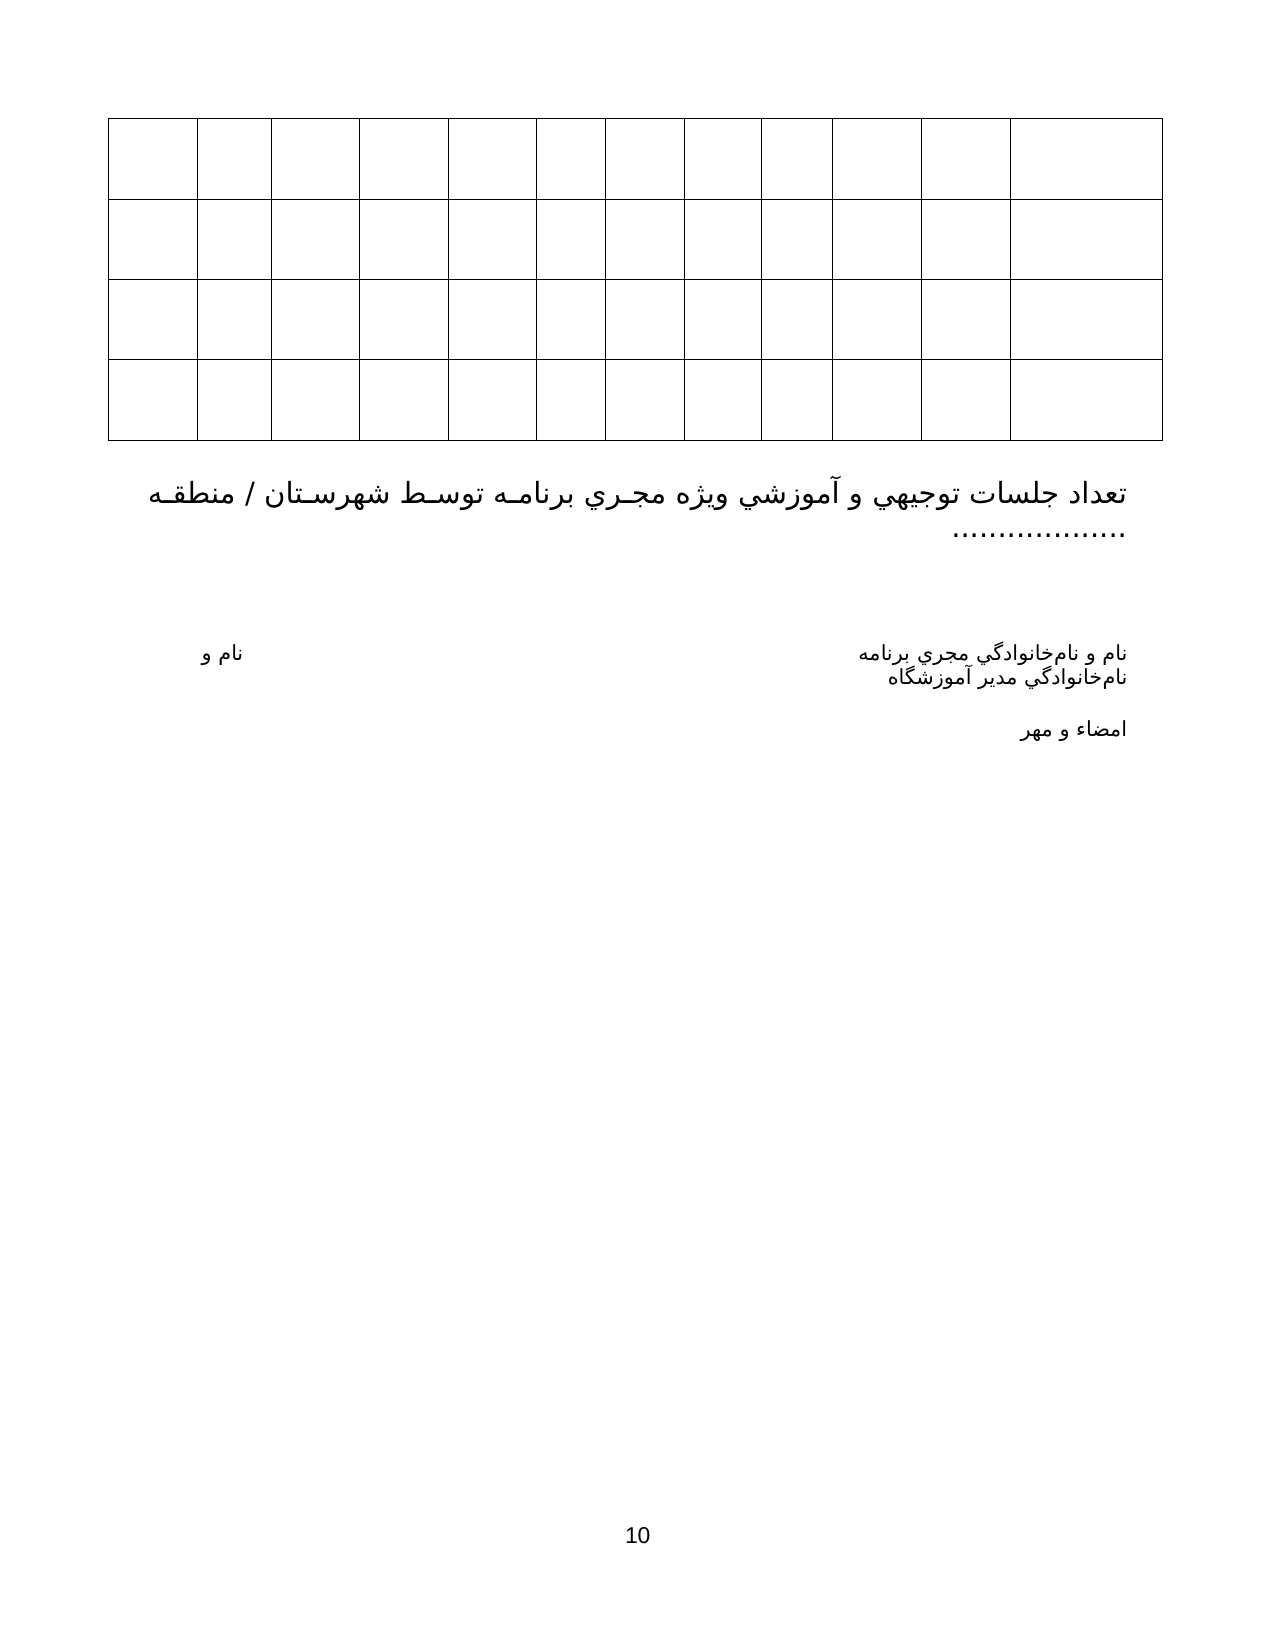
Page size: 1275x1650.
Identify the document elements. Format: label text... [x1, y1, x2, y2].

table_cell [449, 360, 536, 439]
table_cell [922, 280, 1010, 359]
table_cell [109, 280, 197, 359]
table_cell [272, 200, 359, 279]
table_cell [833, 280, 921, 359]
table_cell [360, 119, 448, 198]
table_cell [685, 119, 761, 198]
table_cell [685, 360, 761, 439]
table_cell [833, 119, 921, 198]
table_cell [109, 360, 197, 439]
table_cell [198, 200, 271, 279]
table_cell [1011, 360, 1162, 439]
table_cell [537, 200, 605, 279]
table_cell [606, 119, 684, 198]
table_cell [762, 360, 832, 439]
table_cell [833, 200, 921, 279]
table_cell [922, 119, 1010, 198]
table_cell [762, 119, 832, 198]
table_cell [449, 200, 536, 279]
table_cell [606, 360, 684, 439]
table_cell [762, 200, 832, 279]
table_cell [537, 119, 605, 198]
table_cell [449, 119, 536, 198]
table_cell [685, 200, 761, 279]
table_cell [360, 200, 448, 279]
table_cell [109, 200, 197, 279]
table_cell [833, 360, 921, 439]
table_cell [1011, 200, 1162, 279]
table_cell [685, 280, 761, 359]
table_cell [272, 280, 359, 359]
table_cell [198, 119, 271, 198]
table_cell [537, 360, 605, 439]
text امضاء و مهر [148, 689, 1127, 742]
table_cell [449, 280, 536, 359]
table_cell [922, 200, 1010, 279]
text نام و نام‌خانوادگي مجري برنامه نام و نام‌خانوادگي مدير آموزشگاه [148, 641, 1127, 689]
table_cell [1011, 119, 1162, 198]
table_cell [762, 280, 832, 359]
table_cell [360, 280, 448, 359]
table_cell [272, 119, 359, 198]
table_cell [606, 280, 684, 359]
text تعداد جلسات توجيهي و آموزشي ويژه مجري برنامه توسط شهرستان / منطقه ................... [148, 476, 1127, 544]
table_cell [606, 200, 684, 279]
table_cell [922, 360, 1010, 439]
table_cell [272, 360, 359, 439]
table_cell [109, 119, 197, 198]
table_cell [198, 360, 271, 439]
table_cell [360, 360, 448, 439]
table_cell [537, 280, 605, 359]
table_cell [1011, 280, 1162, 359]
table_cell [198, 280, 271, 359]
